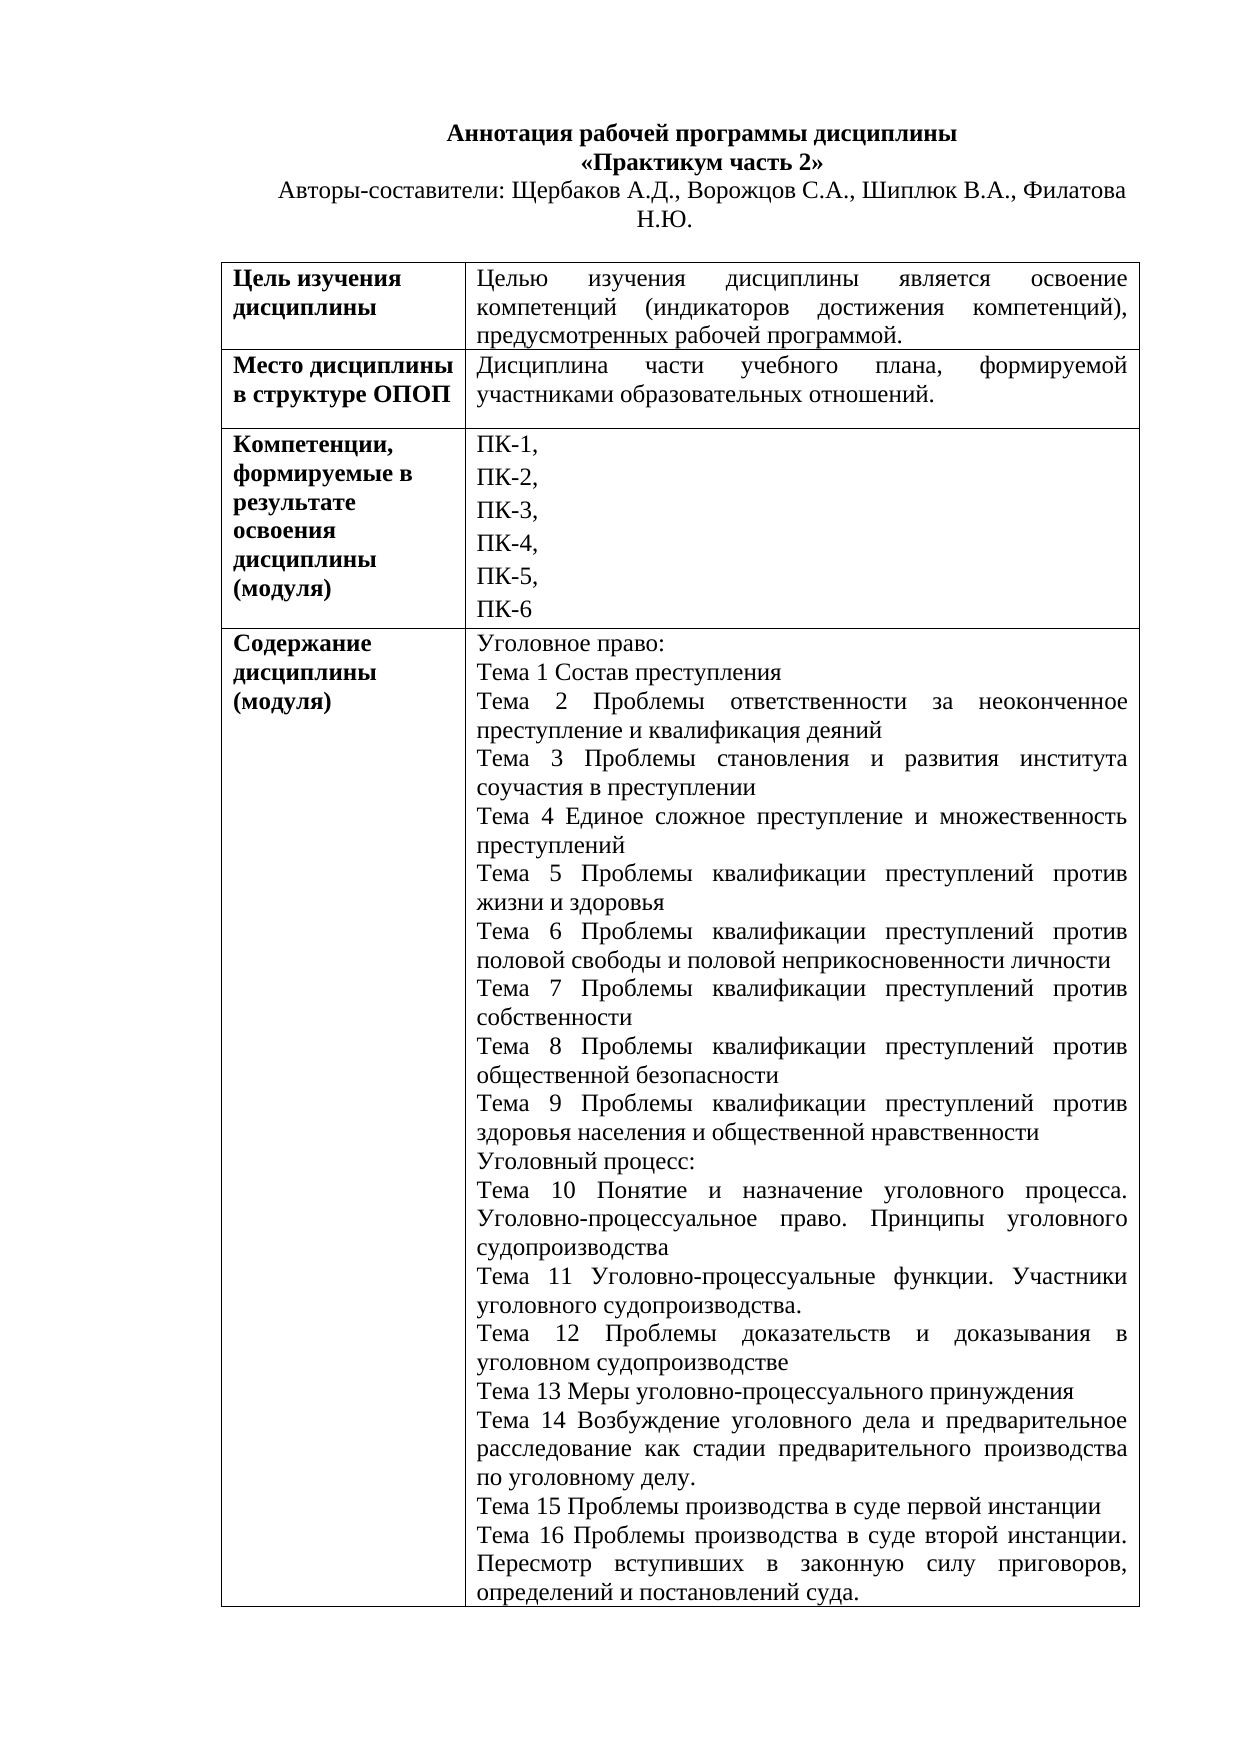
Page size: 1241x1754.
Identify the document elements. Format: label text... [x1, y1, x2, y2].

table_cell Уголовное право: Тема 1 Состав преступления Тема 2 Проблемы ответственности за неоконченное преступление и квалификация деяний Тема 3 Проблемы становления и развития института соучастия в преступлении Тема 4 Единое сложное преступление и множественность преступлений Тема 5 Проблемы квалификации преступлений против жизни и здоровья Тема 6 Проблемы квалификации преступлений против половой свободы и половой неприкосновенности личности Тема 7 Проблемы квалификации преступлений против собственности Тема 8 Проблемы квалификации преступлений против общественной безопасности Тема 9 Проблемы квалификации преступлений против здоровья населения и общественной нравственности Уголовный процесс: Тема 10 Понятие и назначение уголовного процесса. Уголовно-процессуальное право. Принципы уголовного судопроизводства Тема 11 Уголовно-процессуальные функции. Участники уголовного судопроизводства. Тема 12 Проблемы доказательств и доказывания в уголовном судопроизводстве Тема 13 Меры уголовно-процессуального принуждения Тема 14 Возбуждение уголовного дела и предварительное расследование как стадии предварительного производства по уголовному делу. Тема 15 Проблемы производства в суде первой инстанции Тема 16 Проблемы производства в суде второй инстанции. Пересмотр вступивших в законную силу приговоров, определений и постановлений суда. [466, 629, 1139, 1606]
text Аннотация рабочей программы дисциплины [177, 118, 1152, 147]
table_cell Содержание дисциплины (модуля) [222, 629, 465, 1606]
table_cell Компетенции, формируемые в результате освоения дисциплины (модуля) [222, 429, 465, 627]
table_header Целью изучения дисциплины является освоение компетенций (индикаторов достижения компетенций), предусмотренных рабочей программой. [466, 263, 1139, 349]
text Авторы-составители: Щербаков А.Д., Ворожцов С.А., Шиплюк В.А., Филатова Н.Ю. [177, 176, 1152, 233]
table_cell Дисциплина части учебного плана, формируемой участниками образовательных отношений. [466, 350, 1139, 428]
table_cell ПК-1, ПК-2, ПК-3, ПК-4, ПК-5, ПК-6 [466, 429, 1139, 627]
text «Практикум часть 2» [177, 147, 1152, 176]
table_cell Место дисциплины в структуре ОПОП [222, 350, 465, 428]
table_header Цель изучения дисциплины [222, 263, 465, 349]
